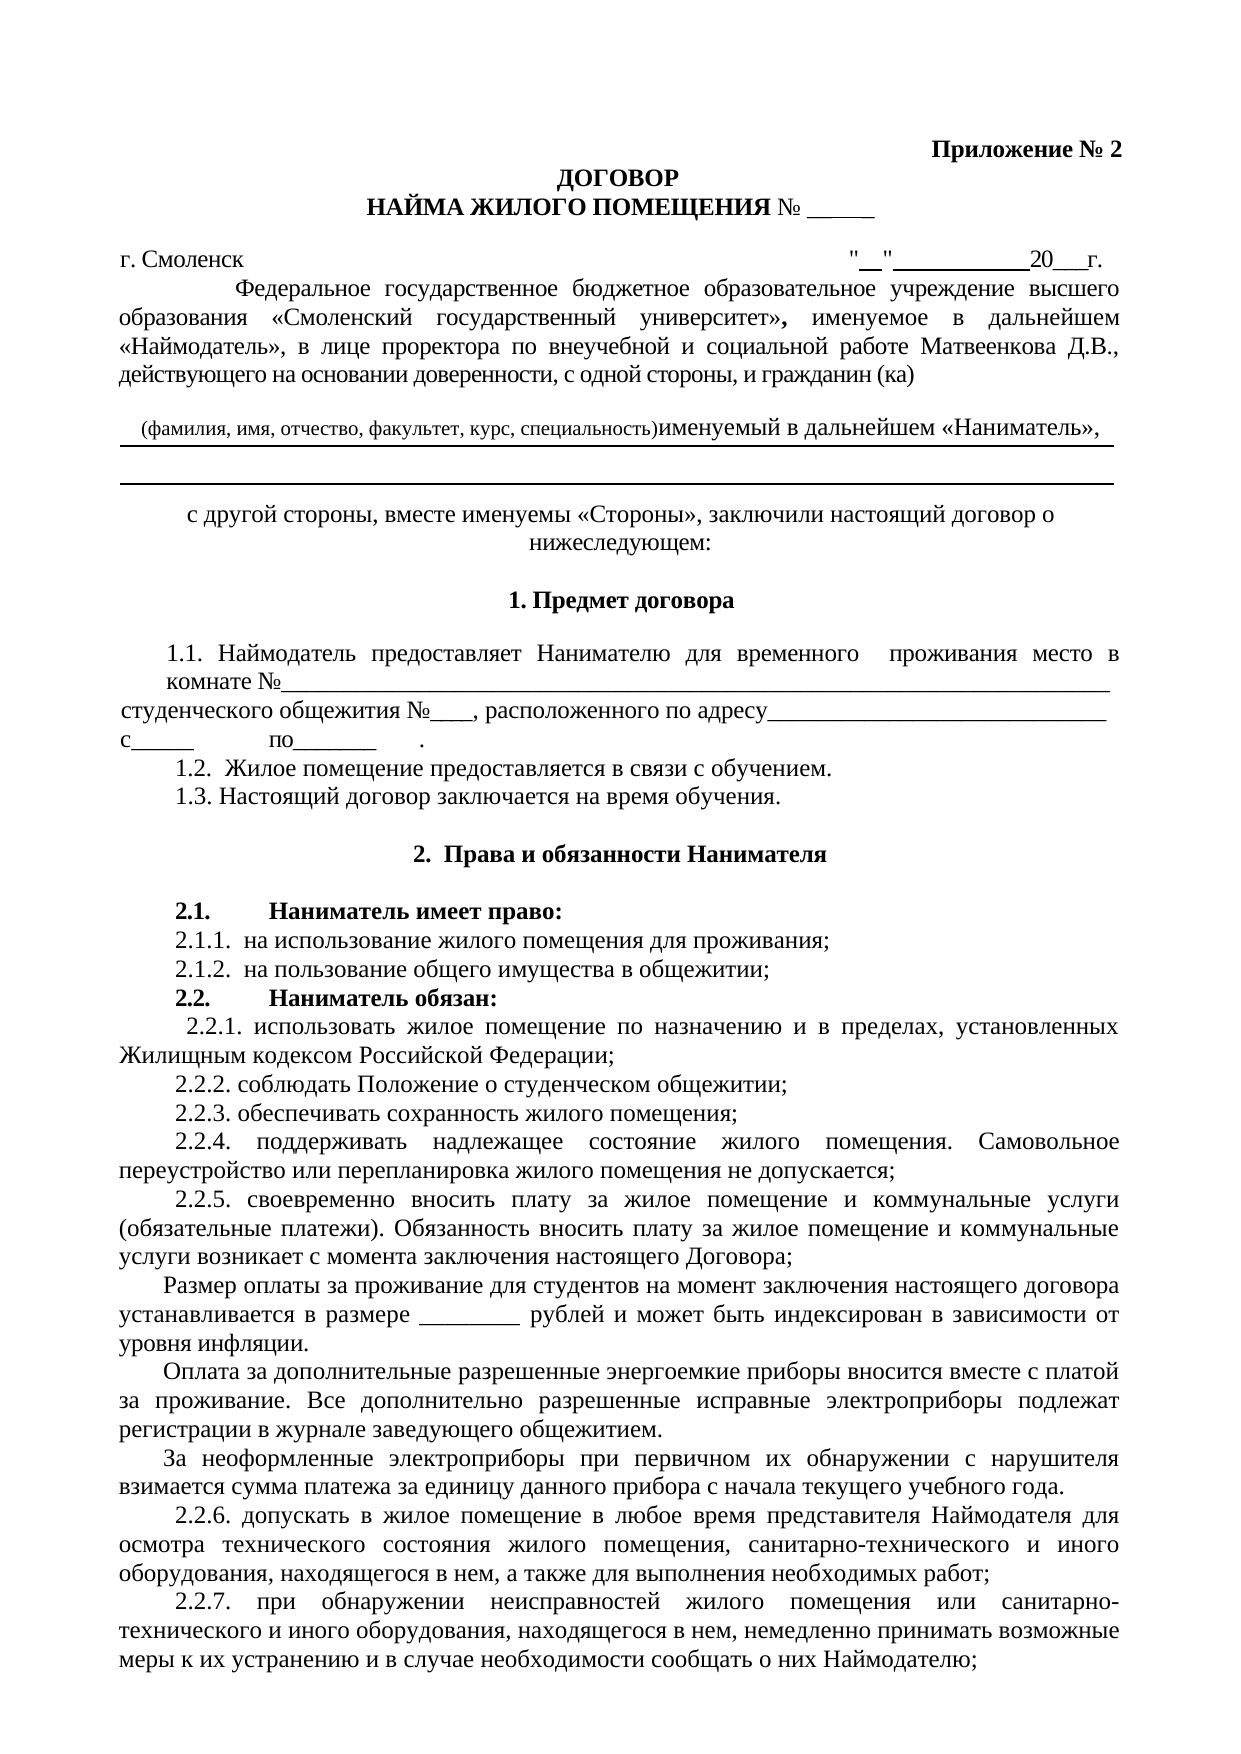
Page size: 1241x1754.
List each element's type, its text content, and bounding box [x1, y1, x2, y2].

text 2.2.7. при обнаружении неисправностей жилого помещения или санитарно-технического и иного оборудования, находящегося в нем, немедленно принимать возможные меры к их устранению и в случае необходимости сообщать о них Наймодателю; [118, 1586, 1120, 1673]
text 1.1. Наймодатель предоставляет Нанимателю для временного проживания место в комнате № [166, 638, 1120, 695]
text 1. Предмет договора [122, 585, 1120, 614]
text Приложение № 2 [118, 134, 1122, 163]
text 2.2. Наниматель обязан: [163, 983, 1120, 1011]
text с другой стороны, вместе именуемы «Стороны», заключили настоящий договор о нижеследующем: [121, 499, 1120, 556]
text (фамилия, имя, отчество, факультет, курс, специальность)именуемый в дальнейшем «Наниматель», [121, 412, 1120, 441]
text 2. Права и обязанности Нанимателя [120, 839, 1120, 868]
text За неоформленные электроприборы при первичном их обнаружении с нарушителя взимается сумма платежа за единицу данного прибора с начала текущего учебного года. [118, 1443, 1120, 1500]
text 2.2.3. обеспечивать сохранность жилого помещения; [118, 1098, 1120, 1126]
text 2.2.4. поддерживать надлежащее состояние жилого помещения. Самовольное переустройство или перепланировка жилого помещения не допускается; [118, 1126, 1120, 1184]
text г. Смоленск " " 20___г. [120, 244, 1120, 273]
text Оплата за дополнительные разрешенные энергоемкие приборы вносится вместе с платой за проживание. Все дополнительно разрешенные исправные электроприборы подлежат регистрации в журнале заведующего общежитием. [118, 1356, 1120, 1443]
text 2.2.6. допускать в жилое помещение в любое время представителя Наймодателя для осмотра технического состояния жилого помещения, санитарно-технического и иного оборудования, находящегося в нем, а также для выполнения необходимых работ; [118, 1500, 1120, 1586]
text ДОГОВОР НАЙМА ЖИЛОГО ПОМЕЩЕНИЯ № __ _ [118, 163, 1122, 221]
text с_____ по_______ . [120, 724, 1120, 753]
text 2.1.2. на пользование общего имущества в общежитии; [118, 954, 1120, 983]
text Размер оплаты за проживание для студентов на момент заключения настоящего договора устанавливается в размере ________ рублей и может быть индексирован в зависимости от уровня инфляции. [118, 1270, 1120, 1356]
text Федеральное государственное бюджетное образовательное учреждение высшего образования «Смоленский государственный университет», именуемое в дальнейшем «Наймодатель», в лице проректора по внеучебной и социальной работе Матвеенкова Д.В., действующего на основании доверенности, с одной стороны, и гражданин (ка) [118, 273, 1120, 388]
text 2.2.1. использовать жилое помещение по назначению и в пределах, установленных Жилищным кодексом Российской Федерации; [119, 1011, 1120, 1069]
text 2.2.5. своевременно вносить плату за жилое помещение и коммунальные услуги (обязательные платежи). Обязанность вносить плату за жилое помещение и коммунальные услуги возникает с момента заключения настоящего Договора; [118, 1184, 1120, 1270]
text 1.3. Настоящий договор заключается на время обучения. [118, 781, 1120, 810]
text 2.1.1. на использование жилого помещения для проживания; [118, 925, 1120, 954]
text 2.2.2. соблюдать Положение о студенческом общежитии; [118, 1069, 1120, 1098]
text 2.1. Наниматель имеет право: [163, 896, 1120, 925]
text 1.2. Жилое помещение предоставляется в связи с обучением. [118, 753, 1120, 781]
text студенческого общежития № , расположенного по адресу [121, 695, 1120, 724]
